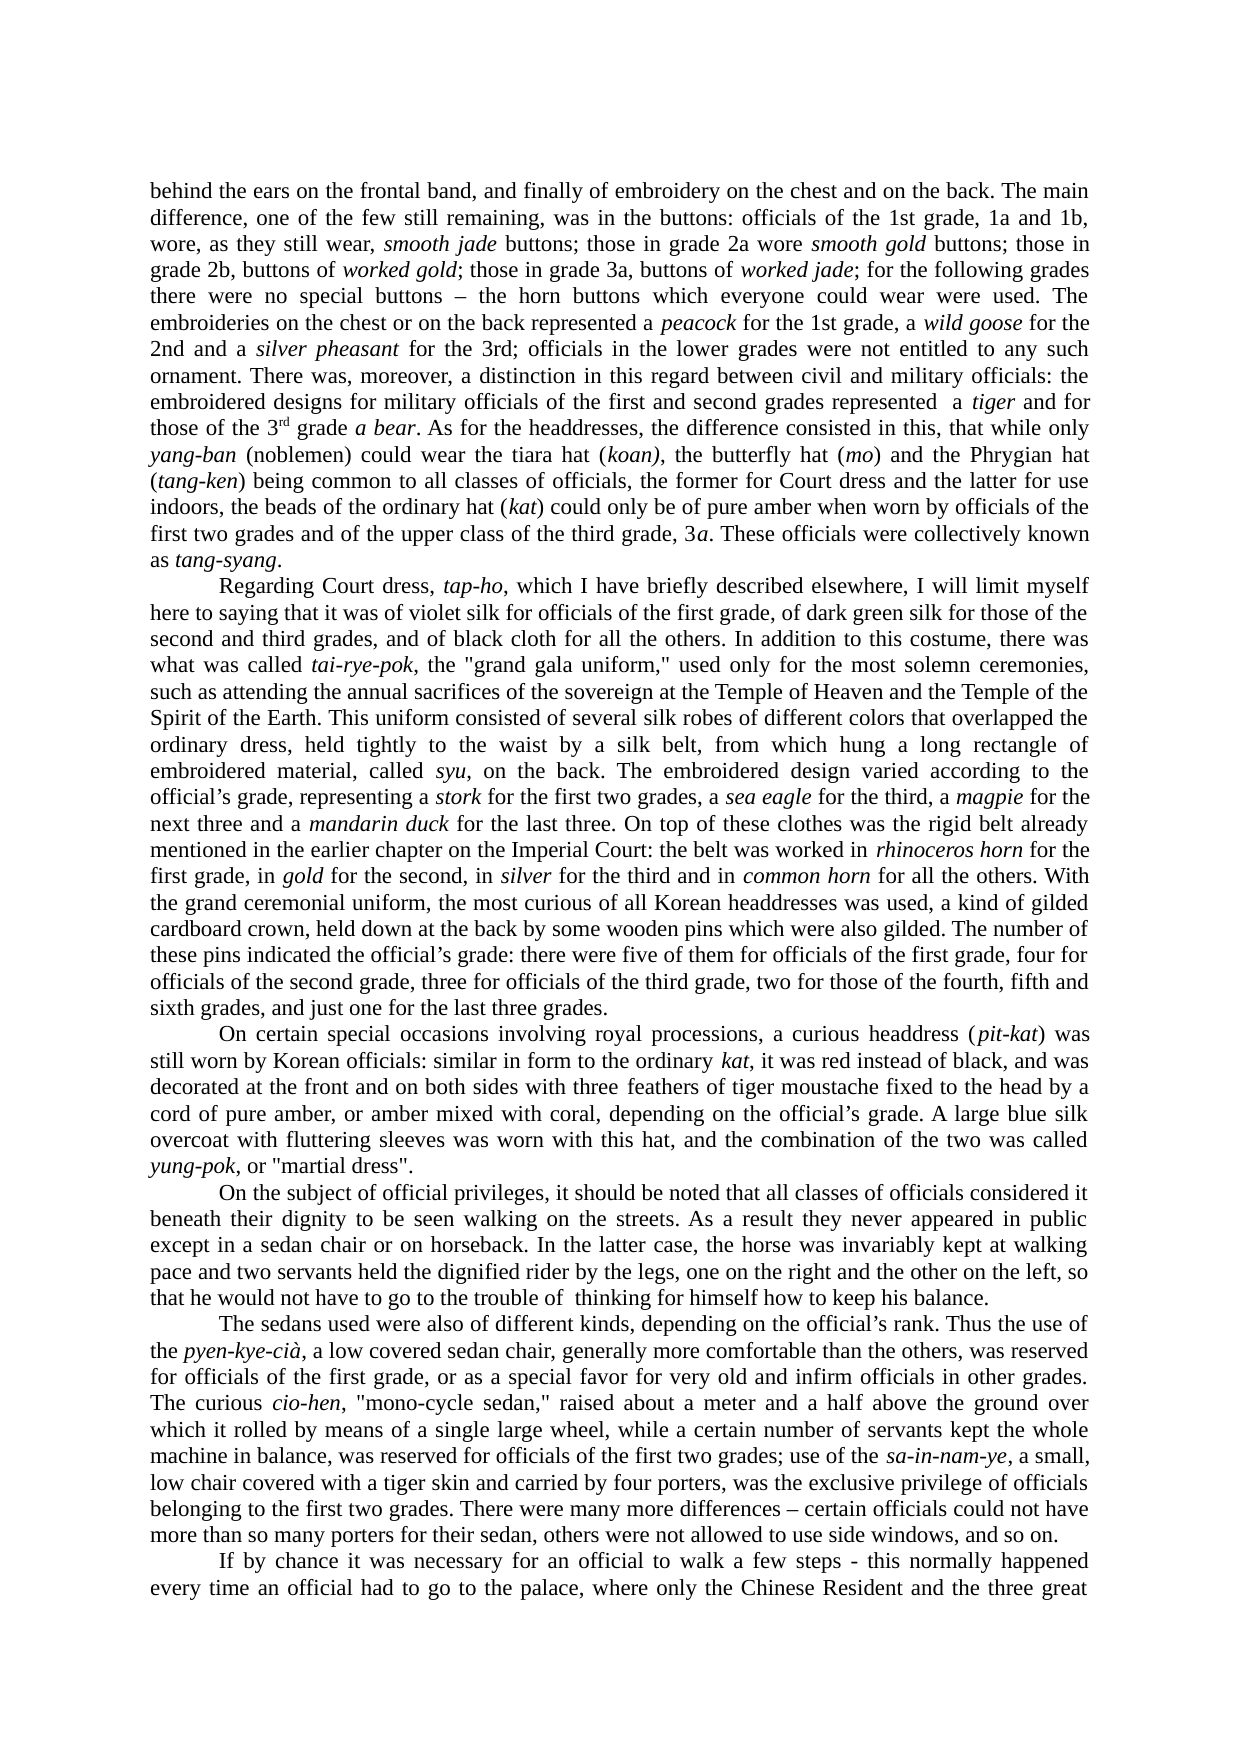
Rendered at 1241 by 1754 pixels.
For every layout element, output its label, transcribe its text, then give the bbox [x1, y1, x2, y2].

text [150, 177, 1090, 572]
text Regarding Court dress, tap-ho, which I have briefly described elsewhere, I will limit myself here to saying that it was of violet silk for officials of the first grade, of dark green silk for those of the second and third grades, and of black cloth for all the others. In addition to this costume, there was what was called tai-rye-pok, the "grand gala uniform," used only for the most solemn ceremonies, such as attending the annual sacrifices of the sovereign at the Temple of Heaven and the Temple of the Spirit of the Earth. This uniform consisted of several silk robes of different colors that overlapped the ordinary dress, held tightly to the waist by a silk belt, from which hung a long rectangle of embroidered material, called syu, on the back. The embroidered design varied according to the official’s grade, representing a stork for the first two grades, a sea eagle for the third, a magpie for the next three and a mandarin duck for the last three. On top of these clothes was the rigid belt already mentioned in the earlier chapter on the Imperial Court: the belt was worked in rhinoceros horn for the first grade, in gold for the second, in silver for the third and in common horn for all the others. With the grand ceremonial uniform, the most curious of all Korean headdresses was used, a kind of gilded cardboard crown, held down at the back by some wooden pins which were also gilded. The number of these pins indicated the official’s grade: there were five of them for officials of the first grade, four for officials of the second grade, three for officials of the third grade, two for those of the fourth, fifth and sixth grades, and just one for the last three grades. [150, 572, 1090, 1021]
text On the subject of official privileges, it should be noted that all classes of officials considered it beneath their dignity to be seen walking on the streets. As a result they never appeared in public except in a sedan chair or on horseback. In the latter case, the horse was invariably kept at walking pace and two servants held the dignified rider by the legs, one on the right and the other on the left, so that he would not have to go to the trouble of thinking for himself how to keep his balance. [150, 1179, 1090, 1310]
text On certain special occasions involving royal processions, a curious headdress (pit-kat) was still worn by Korean officials: similar in form to the ordinary kat, it was red instead of black, and was decorated at the front and on both sides with three feathers of tiger moustache fixed to the head by a cord of pure amber, or amber mixed with coral, depending on the official’s grade. A large blue silk overcoat with fluttering sleeves was worn with this hat, and the combination of the two was called yung-pok, or "martial dress". [150, 1021, 1090, 1179]
text The sedans used were also of different kinds, depending on the official’s rank. Thus the use of the pyen-kye-cià, a low covered sedan chair, generally more comfortable than the others, was reserved for officials of the first grade, or as a special favor for very old and infirm officials in other grades. The curious cio-hen, "mono-cycle sedan," raised about a meter and a half above the ground over which it rolled by means of a single large wheel, while a certain number of servants kept the whole machine in balance, was reserved for officials of the first two grades; use of the sa-in-nam-ye, a small, low chair covered with a tiger skin and carried by four porters, was the exclusive privilege of officials belonging to the first two grades. There were many more differences – certain officials could not have more than so many porters for their sedan, others were not allowed to use side windows, and so on. [150, 1310, 1090, 1548]
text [150, 1548, 1090, 1600]
